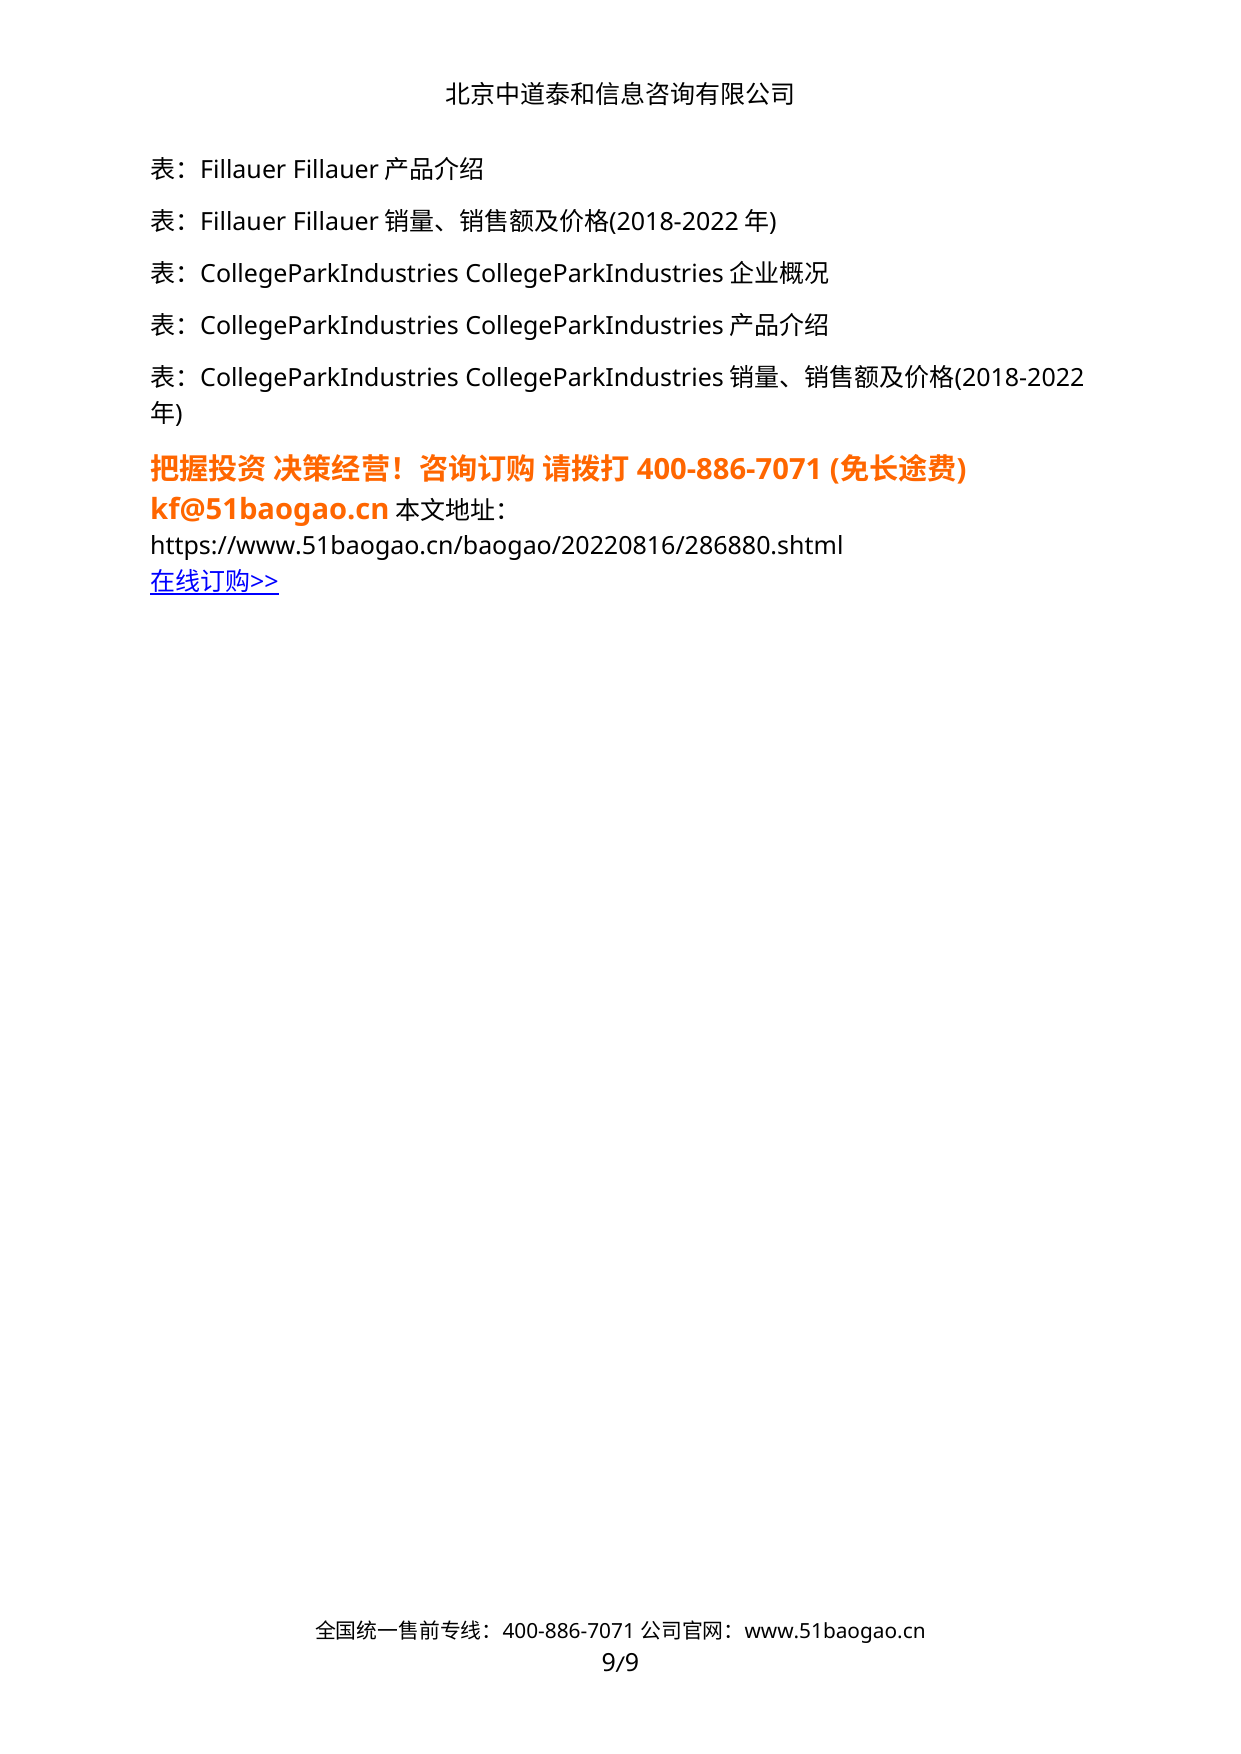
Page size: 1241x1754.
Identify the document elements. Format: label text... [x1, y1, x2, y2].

text 表：CollegeParkIndustries CollegeParkIndustries企业概况 [150, 254, 1090, 290]
text 表：CollegeParkIndustries CollegeParkIndustries产品介绍 [150, 306, 1090, 342]
text 表：CollegeParkIndustries CollegeParkIndustries销量、销售额及价格(2018-2022年) [150, 357, 1090, 430]
text 表：Fillauer Fillauer产品介绍 [150, 150, 1090, 186]
text 表：Fillauer Fillauer销量、销售额及价格(2018-2022年) [150, 202, 1090, 238]
text 在线订购>> [150, 562, 1090, 598]
text 把握投资 决策经营！咨询订购 请拨打 400-886-7071 (免长途费) kf@51baogao.cn本文地址：https://www.51baogao.cn/baogao/20220816/286880.shtml [150, 446, 1090, 562]
